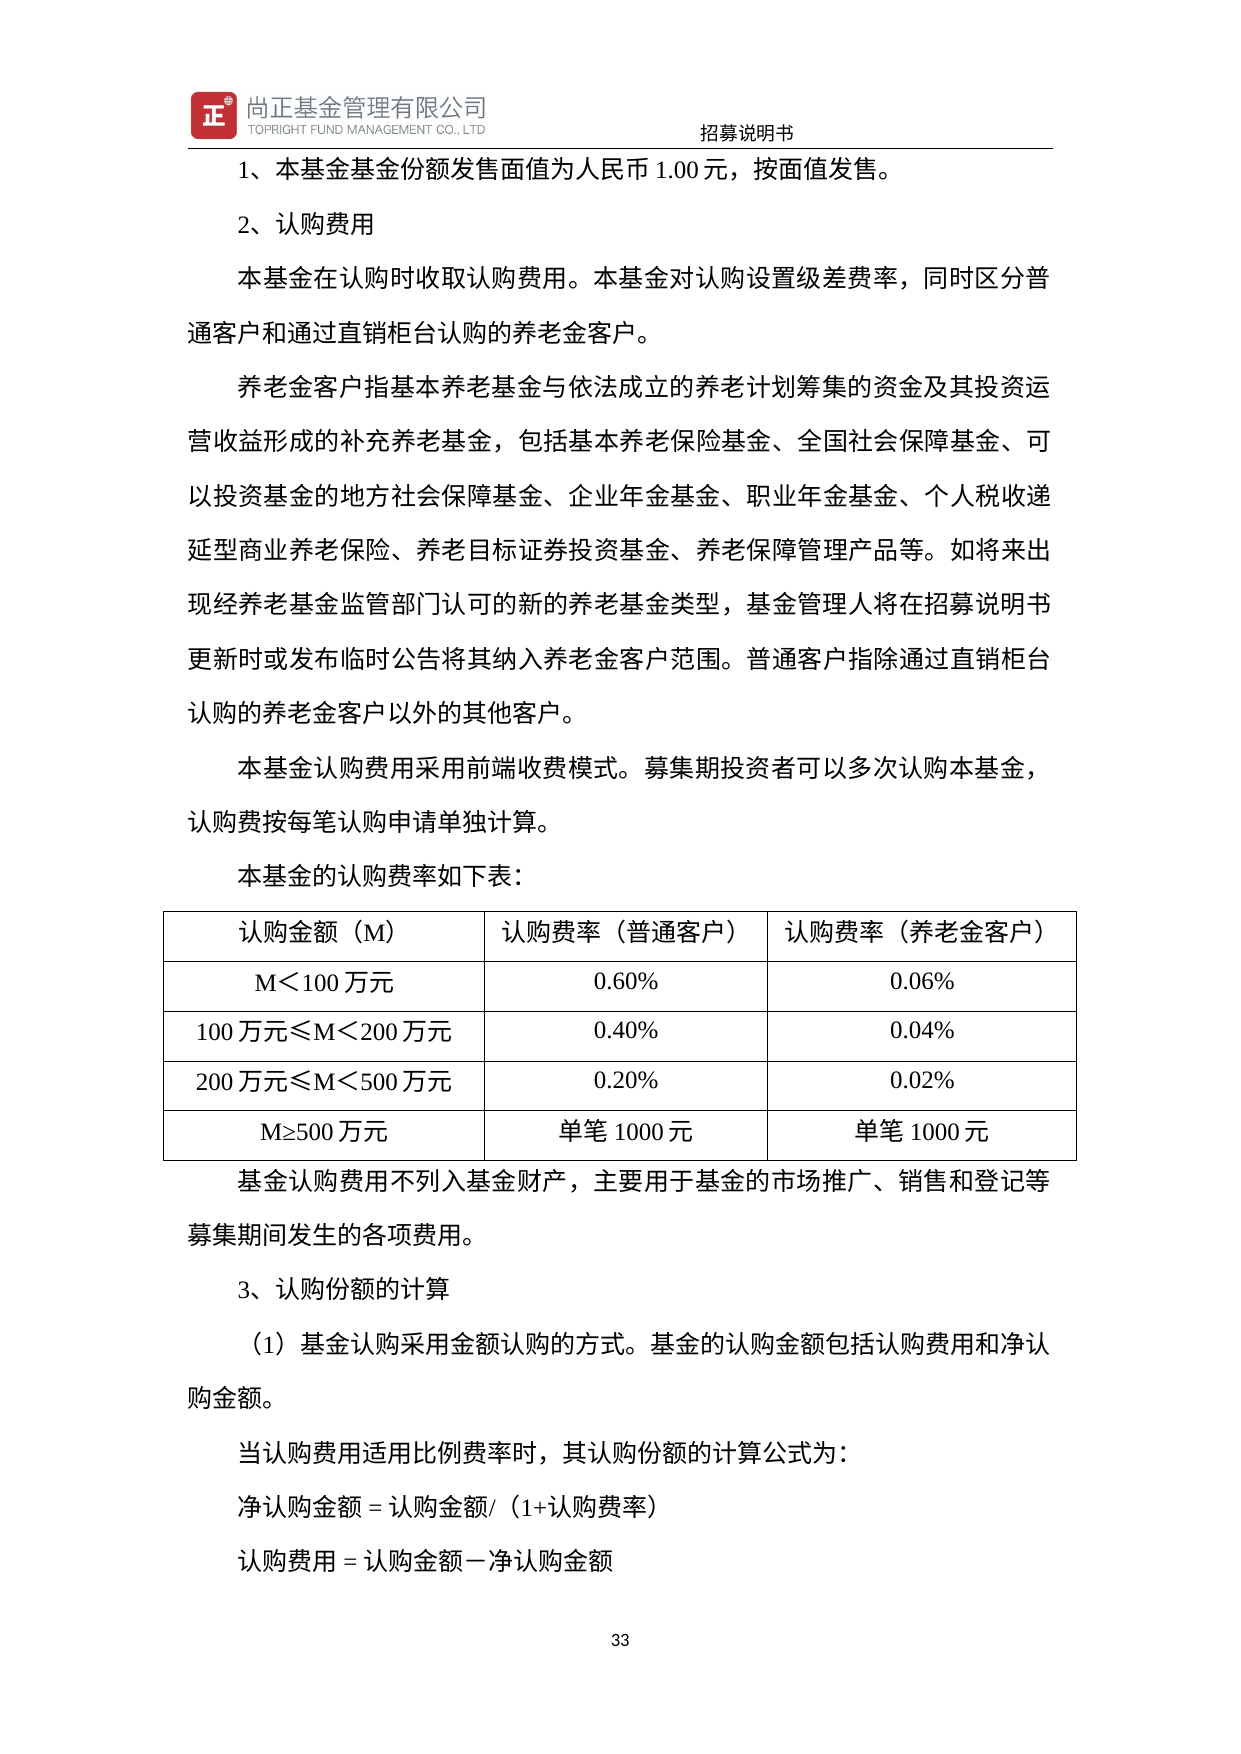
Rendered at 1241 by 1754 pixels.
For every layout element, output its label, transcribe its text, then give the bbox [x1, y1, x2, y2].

text 本基金在认购时收取认购费用。本基金对认购设置级差费率，同时区分普通客户和通过直销柜台认购的养老金客户。 [187, 259, 1053, 349]
table_cell 100万元≤M＜200万元 [164, 1012, 484, 1061]
table_cell 0.02% [768, 1062, 1076, 1110]
table_cell M≥500万元 [164, 1111, 484, 1160]
table_cell 单笔1000元 [768, 1111, 1076, 1160]
table_cell 0.20% [485, 1062, 767, 1110]
text 净认购金额 = 认购金额/（1+认购费率） [187, 1487, 1053, 1524]
table_cell 0.40% [485, 1012, 767, 1061]
text 当认购费用适用比例费率时，其认购份额的计算公式为： [187, 1433, 1053, 1469]
text 认购费用 = 认购金额－净认购金额 [187, 1542, 1053, 1578]
table_cell 0.60% [485, 962, 767, 1011]
text 1、本基金基金份额发售面值为人民币1.00元，按面值发售。 [187, 150, 1053, 186]
picture [187, 88, 489, 141]
table_cell 单笔1000元 [485, 1111, 767, 1160]
text 养老金客户指基本养老基金与依法成立的养老计划筹集的资金及其投资运营收益形成的补充养老基金，包括基本养老保险基金、全国社会保障基金、可以投资基金的地方社会保障基金、企业年金基金、职业年金基金、个人税收递延型商业养老保险、养老目标证券投资基金、养老保障管理产品等。如将来出现经养老基金监管部门认可的新的养老基金类型，基金管理人将在招募说明书更新时或发布临时公告将其纳入养老金客户范围。普通客户指除通过直销柜台认购的养老金客户以外的其他客户。 [187, 367, 1053, 730]
table_header 认购费率（养老金客户） [768, 912, 1076, 961]
table_cell 0.04% [768, 1012, 1076, 1061]
table_cell 0.06% [768, 962, 1076, 1011]
table_header 认购费率（普通客户） [485, 912, 767, 961]
text 本基金认购费用采用前端收费模式。募集期投资者可以多次认购本基金，认购费按每笔认购申请单独计算。 [187, 748, 1053, 839]
text （1）基金认购采用金额认购的方式。基金的认购金额包括认购费用和净认购金额。 [187, 1324, 1053, 1415]
table_header 认购金额（M） [164, 912, 484, 961]
text 基金认购费用不列入基金财产，主要用于基金的市场推广、销售和登记等募集期间发生的各项费用。 [187, 1161, 1053, 1252]
text 本基金的认购费率如下表： [187, 857, 1053, 893]
text 2、认购费用 [187, 204, 1053, 241]
text 3、认购份额的计算 [187, 1270, 1053, 1306]
table_cell 200万元≤M＜500万元 [164, 1062, 484, 1110]
table_cell M＜100万元 [164, 962, 484, 1011]
